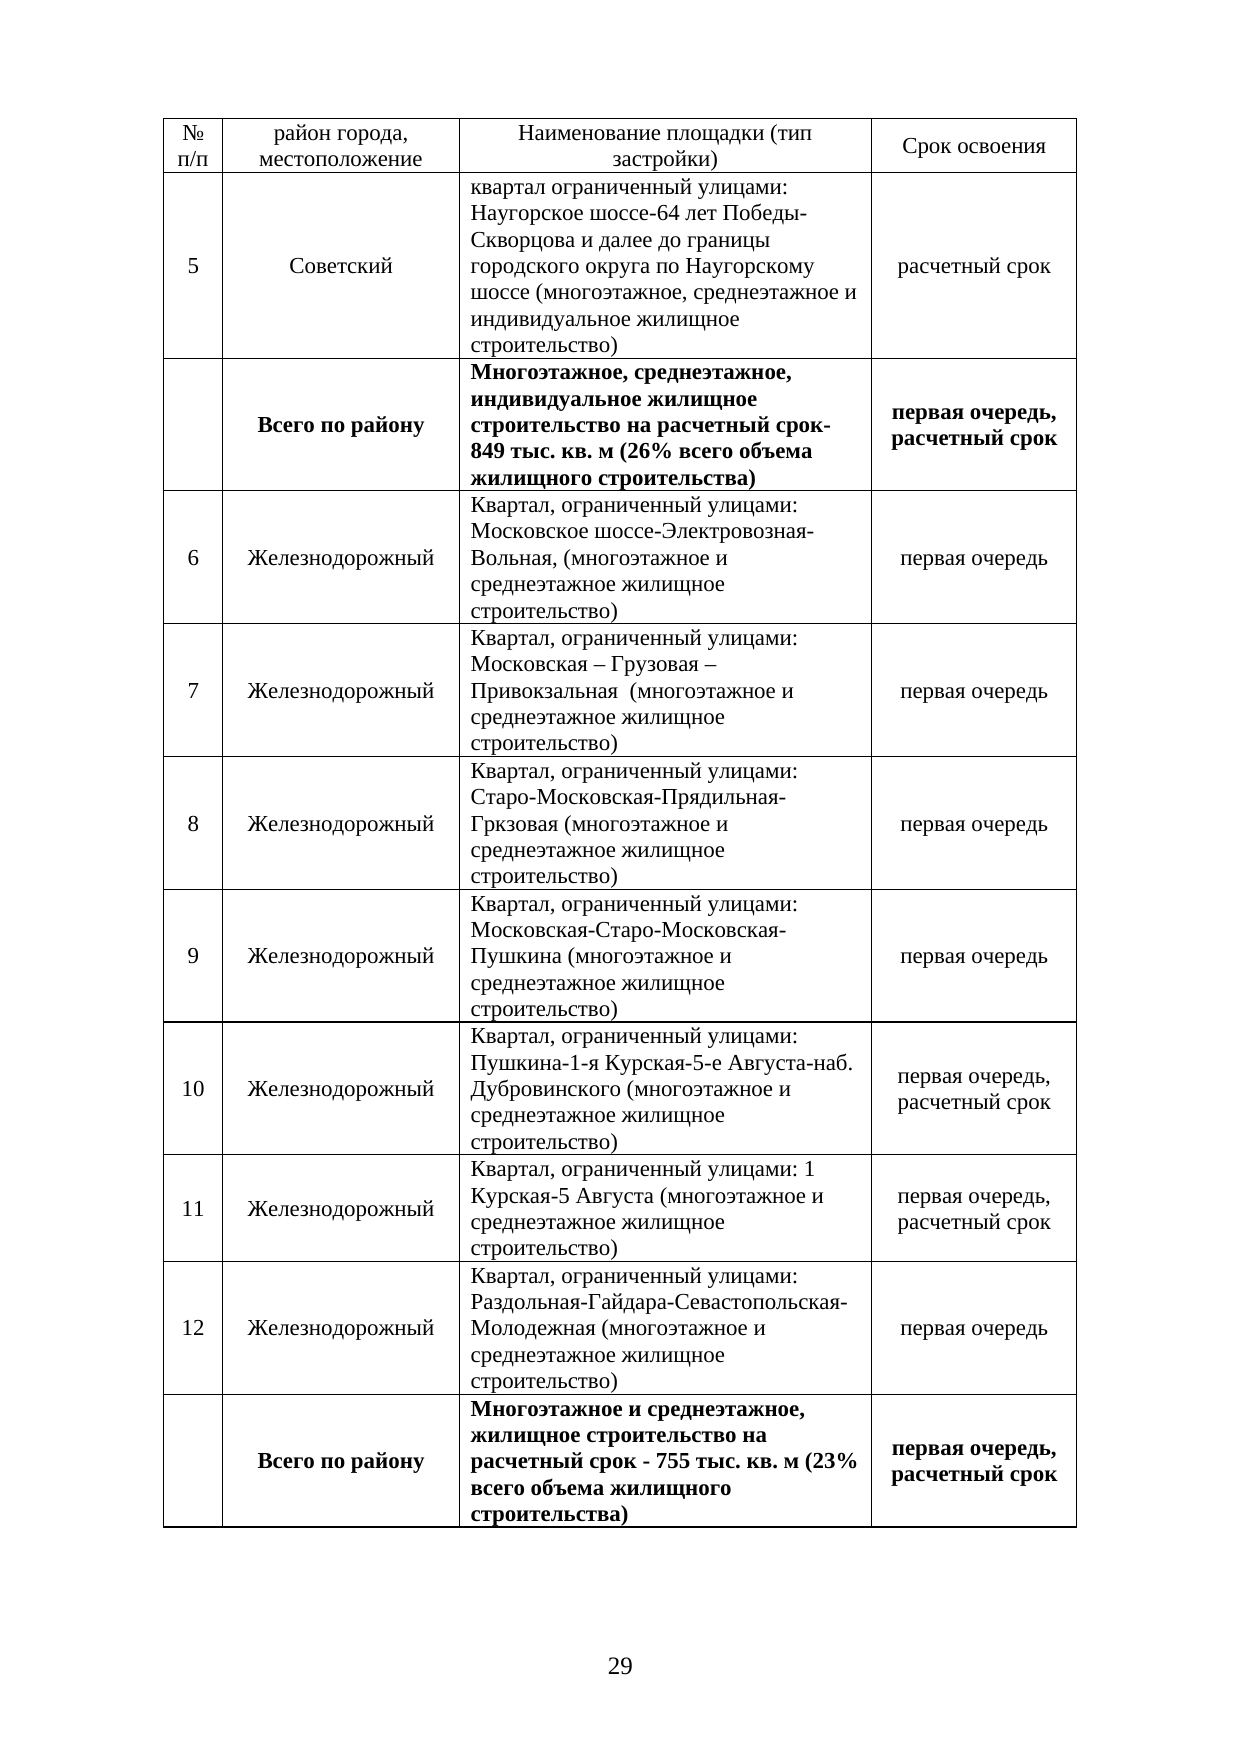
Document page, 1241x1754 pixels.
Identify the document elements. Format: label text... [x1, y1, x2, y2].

table_cell первая очередь [872, 757, 1076, 889]
table_cell квартал ограниченный улицами: Наугорское шоссе-64 лет Победы-Скворцова и далее до границы городского округа по Наугорскому шоссе (многоэтажное, среднеэтажное и индивидуальное жилищное строительство) [460, 173, 871, 357]
table_cell Железнодорожный [223, 1023, 459, 1154]
table_header Наименование площадки (тип застройки) [460, 119, 871, 172]
table_cell первая очередь, расчетный срок [872, 1023, 1076, 1154]
table_cell первая очередь, расчетный срок [872, 1155, 1076, 1261]
table_cell 5 [164, 173, 222, 357]
table_cell первая очередь [872, 1262, 1076, 1393]
table_cell Железнодорожный [223, 624, 459, 756]
table_cell 7 [164, 624, 222, 756]
table_cell 10 [164, 1023, 222, 1154]
table_cell 9 [164, 890, 222, 1021]
table_cell Железнодорожный [223, 1262, 459, 1393]
table_cell Квартал, ограниченный улицами: Пушкина-1-я Курская-5-е Августа-наб. Дубровинского (многоэтажное и среднеэтажное жилищное строительство) [460, 1023, 871, 1154]
table_cell Всего по району [223, 1395, 459, 1526]
table_cell Железнодорожный [223, 890, 459, 1021]
table_cell Многоэтажное и среднеэтажное, жилищное строительство на расчетный срок - 755 тыс. кв. м (23% всего объема жилищного строительства) [460, 1395, 871, 1526]
table_cell Квартал, ограниченный улицами: Старо-Московская-Прядильная-Гркзовая (многоэтажное и среднеэтажное жилищное строительство) [460, 757, 871, 889]
table_cell Всего по району [223, 359, 459, 490]
table_cell Квартал, ограниченный улицами: Московское шоссе-Электровозная-Вольная, (многоэтажное и среднеэтажное жилищное строительство) [460, 491, 871, 623]
table_cell Квартал, ограниченный улицами: Московская – Грузовая – Привокзальная (многоэтажное и среднеэтажное жилищное строительство) [460, 624, 871, 756]
table_cell Железнодорожный [223, 491, 459, 623]
table_cell 11 [164, 1155, 222, 1261]
table_cell Квартал, ограниченный улицами: 1 Курская-5 Августа (многоэтажное и среднеэтажное жилищное строительство) [460, 1155, 871, 1261]
table_header район города, местоположение [223, 119, 459, 172]
table_cell первая очередь, расчетный срок [872, 1395, 1076, 1526]
table_cell Многоэтажное, среднеэтажное, индивидуальное жилищное строительство на расчетный срок- 849 тыс. кв. м (26% всего объема жилищного строительства) [460, 359, 871, 490]
table_cell Железнодорожный [223, 1155, 459, 1261]
table_cell Железнодорожный [223, 757, 459, 889]
table_header № п/п [164, 119, 222, 172]
table_cell Квартал, ограниченный улицами: Раздольная-Гайдара-Севастопольская-Молодежная (многоэтажное и среднеэтажное жилищное строительство) [460, 1262, 871, 1393]
table_cell расчетный срок [872, 173, 1076, 357]
table_cell первая очередь [872, 491, 1076, 623]
table_cell первая очередь [872, 624, 1076, 756]
table_cell первая очередь [872, 890, 1076, 1021]
table_cell [164, 1395, 222, 1526]
table_cell 6 [164, 491, 222, 623]
table_cell Советский [223, 173, 459, 357]
table_cell 12 [164, 1262, 222, 1393]
table_cell [164, 359, 222, 490]
table_cell 8 [164, 757, 222, 889]
table_cell первая очередь, расчетный срок [872, 359, 1076, 490]
table_cell Квартал, ограниченный улицами: Московская-Старо-Московская-Пушкина (многоэтажное и среднеэтажное жилищное строительство) [460, 890, 871, 1021]
table_header Срок освоения [872, 119, 1076, 172]
